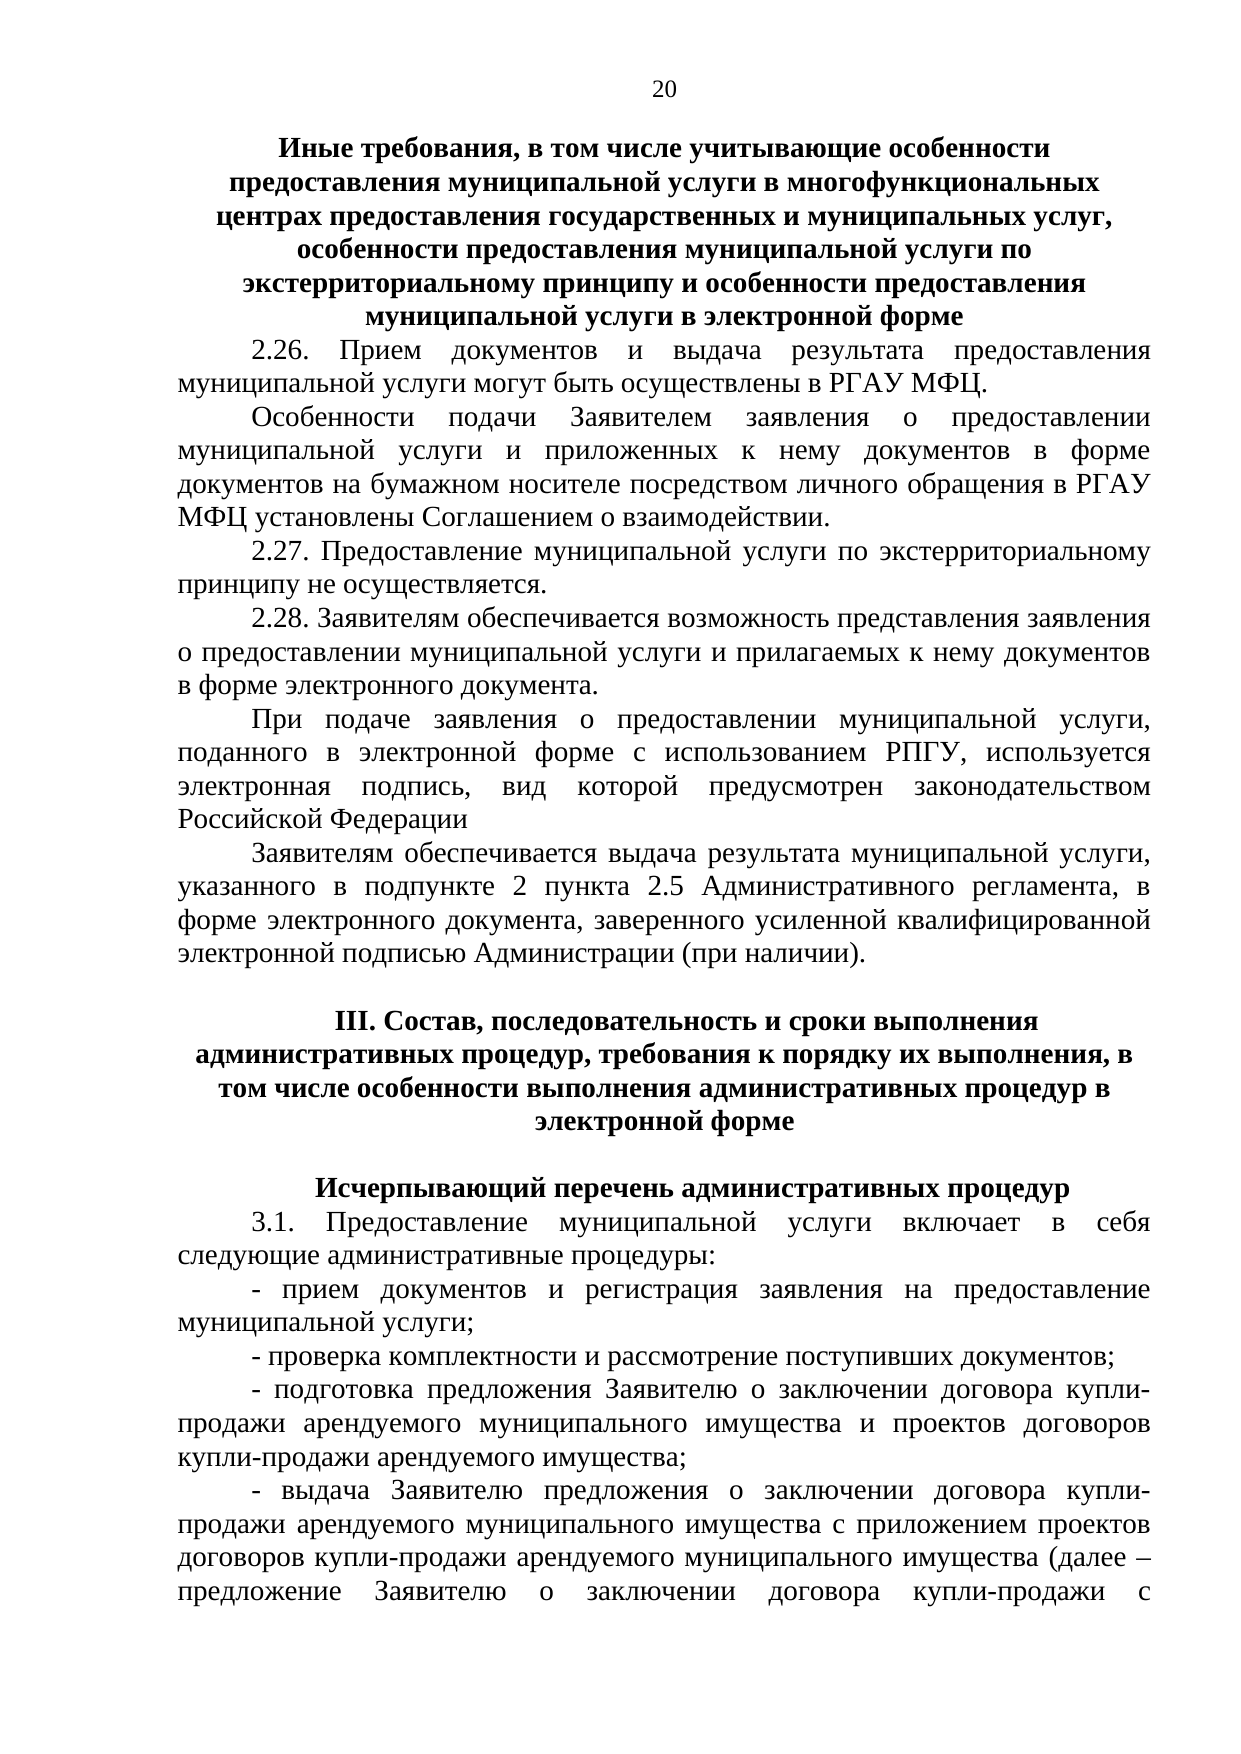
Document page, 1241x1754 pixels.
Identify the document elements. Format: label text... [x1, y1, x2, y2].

text - проверка комплектности и рассмотрение поступивших документов; [177, 1338, 1152, 1372]
text Иные требования, в том числе учитывающие особенности предоставления муниципальной услуги в многофункциональных центрах предоставления государственных и муниципальных услуг, особенности предоставления муниципальной услуги по экстерриториальному принципу и особенности предоставления муниципальной услуги в электронной форме [177, 131, 1152, 332]
text 3.1. Предоставление муниципальной услуги включает в себя следующие административные процедуры: [177, 1204, 1152, 1271]
text 2.27. Предоставление муниципальной услуги по экстерриториальному принципу не осуществляется. [177, 533, 1152, 600]
text - прием документов и регистрация заявления на предоставление муниципальной услуги; [177, 1271, 1152, 1338]
text III. Состав, последовательность и сроки выполнения административных процедур, требования к порядку их выполнения, в том числе особенности выполнения административных процедур в электронной форме [177, 1003, 1152, 1137]
text При подаче заявления о предоставлении муниципальной услуги, поданного в электронной форме с использованием РПГУ, используется электронная подпись, вид которой предусмотрен законодательством Российской Федерации [177, 701, 1152, 835]
text - подготовка предложения Заявителю о заключении договора купли-продажи арендуемого муниципального имущества и проектов договоров купли-продажи арендуемого имущества; [177, 1372, 1152, 1472]
text 2.26. Прием документов и выдача результата предоставления муниципальной услуги могут быть осуществлены в РГАУ МФЦ. [177, 332, 1152, 399]
text 2.28. Заявителям обеспечивается возможность представления заявления о предоставлении муниципальной услуги и прилагаемых к нему документов в форме электронного документа. [177, 600, 1152, 701]
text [177, 1472, 1152, 1606]
text Заявителям обеспечивается выдача результата муниципальной услуги, указанного в подпункте 2 пункта 2.5 Административного регламента, в форме электронного документа, заверенного усиленной квалифицированной электронной подписью Администрации (при наличии). [177, 835, 1152, 969]
text Исчерпывающий перечень административных процедур [177, 1170, 1152, 1204]
text Особенности подачи Заявителем заявления о предоставлении муниципальной услуги и приложенных к нему документов в форме документов на бумажном носителе посредством личного обращения в РГАУ МФЦ установлены Соглашением о взаимодействии. [177, 399, 1152, 533]
